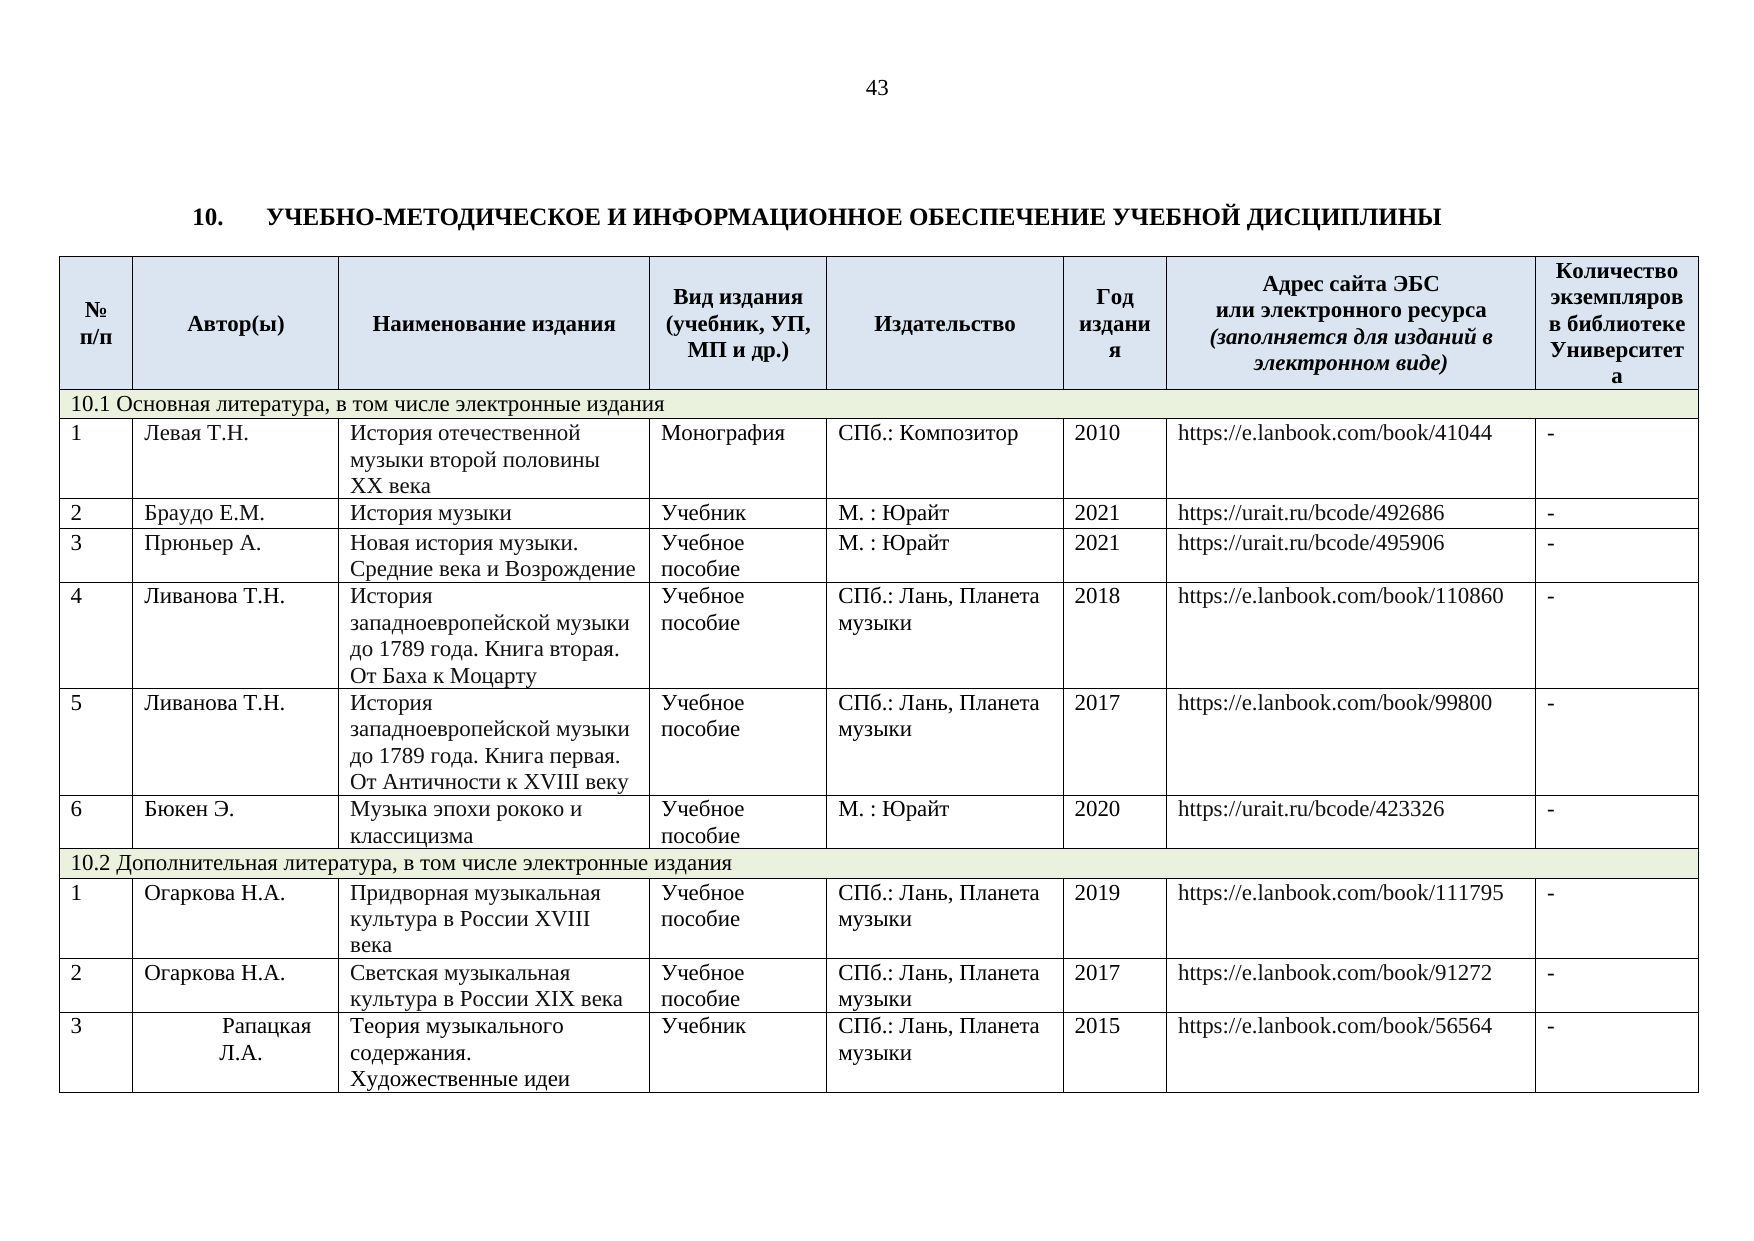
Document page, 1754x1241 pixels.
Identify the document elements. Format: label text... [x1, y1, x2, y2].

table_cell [827, 1013, 1063, 1092]
table_cell https://e.lanbook.com/book/41044 [1167, 419, 1535, 498]
table_cell 3 [60, 529, 132, 582]
table_cell Учебное пособие [650, 689, 826, 794]
table_cell 2017 [1064, 959, 1166, 1012]
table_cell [1167, 1013, 1535, 1092]
table_cell - [1536, 419, 1698, 498]
table_cell https://urait.ru/bcode/492686 [1167, 499, 1535, 528]
table_cell 2021 [1064, 529, 1166, 582]
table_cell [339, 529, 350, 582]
table_cell - [1536, 879, 1698, 958]
table_cell История отечественной музыки второй половины XX века [431, 419, 649, 498]
table_header Наименование издания [339, 257, 649, 389]
table_cell - [1536, 499, 1698, 528]
table_cell https://urait.ru/bcode/423326 [1167, 796, 1535, 848]
table_cell 1 [60, 419, 132, 498]
table_cell Рапацкая Л.А. [133, 1013, 338, 1092]
table_cell Бюкен Э. [133, 796, 338, 848]
table_cell Браудо Е.М. [133, 499, 338, 528]
table_cell СПб.: Лань, Планета музыки [827, 583, 1063, 688]
table_header Автор(ы) [133, 257, 338, 389]
table_cell 1 [60, 879, 132, 958]
table_header № п/п [60, 257, 132, 389]
table_header Количество экземпляров в библиотеке Университета [1536, 257, 1698, 389]
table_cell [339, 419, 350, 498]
table_cell Ливанова Т.Н. [133, 689, 338, 794]
table_cell 2019 [1064, 879, 1166, 958]
table_cell Учебное пособие [650, 796, 826, 848]
table_cell История западноевропейской музыки до 1789 года. Книга первая. От Античности к XVIII веку [432, 689, 649, 794]
table_cell 2015 [1064, 1013, 1166, 1092]
table_cell Учебник [650, 499, 826, 528]
table_header Издательство [827, 257, 1063, 389]
table_cell 4 [60, 583, 132, 688]
table_cell 10.1 Основная литература, в том числе электронные издания [60, 390, 1698, 418]
table_cell Музыка эпохи рококо и классицизма [473, 796, 649, 848]
table_cell Монография [650, 419, 826, 498]
table_cell https://e.lanbook.com/book/111795 [1167, 879, 1535, 958]
table_cell 2 [60, 499, 132, 528]
table_cell https://e.lanbook.com/book/110860 [1167, 583, 1535, 688]
table_cell 10.2 Дополнительная литература, в том числе электронные издания [60, 849, 1698, 878]
table_header Вид издания (учебник, УП, МП и др.) [650, 257, 826, 389]
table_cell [339, 1013, 649, 1092]
table_cell Учебное пособие [650, 959, 826, 1012]
table_cell - [1536, 1013, 1698, 1092]
table_cell Учебное пособие [650, 583, 826, 688]
table_cell - [1536, 529, 1698, 582]
table_cell 2 [60, 959, 132, 1012]
table_cell https://urait.ru/bcode/495906 [1167, 529, 1535, 582]
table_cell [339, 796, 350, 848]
table_cell Огаркова Н.А. [133, 879, 338, 958]
table_cell https://e.lanbook.com/book/99800 [1167, 689, 1535, 794]
table_cell - [1536, 796, 1698, 848]
table_cell СПб.: Лань, Планета музыки [827, 959, 1063, 1012]
table_cell М. : Юрайт [827, 796, 1063, 848]
table_header Адрес сайта ЭБС или электронного ресурса (заполняется для изданий в электронном виде) [1167, 257, 1535, 389]
table_cell 3 [60, 1013, 132, 1092]
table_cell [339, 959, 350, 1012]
table_cell 2018 [1064, 583, 1166, 688]
table_cell Светская музыкальная культура в России XIX века [571, 959, 649, 1012]
table_cell 2017 [1064, 689, 1166, 794]
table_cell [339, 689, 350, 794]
table_cell История западноевропейской музыки до 1789 года. Книга вторая. От Баха к Моцарту [432, 583, 649, 688]
table_cell Огаркова Н.А. [133, 959, 338, 1012]
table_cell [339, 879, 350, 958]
table_cell СПб.: Лань, Планета музыки [827, 879, 1063, 958]
subtitle УЧЕБНО-МЕТОДИЧЕСКОЕ И ИНФОРМАЦИОННОЕ ОБЕСПЕЧЕНИЕ УЧЕБНОЙ ДИСЦИПЛИНЫ [192, 202, 1636, 231]
table_cell Учебник [650, 1013, 826, 1092]
table_cell СПб.: Композитор [827, 419, 1063, 498]
table_cell - [1536, 689, 1698, 794]
table_cell Учебное пособие [650, 879, 826, 958]
table_cell Придворная музыкальная культура в России XVIII века [392, 879, 649, 958]
table_cell 2020 [1064, 796, 1166, 848]
table_cell История музыки [339, 499, 649, 528]
table_cell М. : Юрайт [827, 499, 1063, 528]
table_cell Новая история музыки. Средние века и Возрождение [578, 529, 649, 582]
table_cell 6 [60, 796, 132, 848]
table_cell 2021 [1064, 499, 1166, 528]
table_cell 2010 [1064, 419, 1166, 498]
table_cell СПб.: Лань, Планета музыки [827, 689, 1063, 794]
table_cell 5 [60, 689, 132, 794]
table_cell - [1536, 959, 1698, 1012]
table_cell Левая Т.Н. [133, 419, 338, 498]
table_cell Ливанова Т.Н. [133, 583, 338, 688]
table_cell М. : Юрайт [827, 529, 1063, 582]
table_cell - [1536, 583, 1698, 688]
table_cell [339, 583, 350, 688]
table_header Год издания [1064, 257, 1166, 389]
table_cell Прюньер А. [133, 529, 338, 582]
table_cell https://e.lanbook.com/book/91272 [1167, 959, 1535, 1012]
table_cell Учебное пособие [650, 529, 826, 582]
